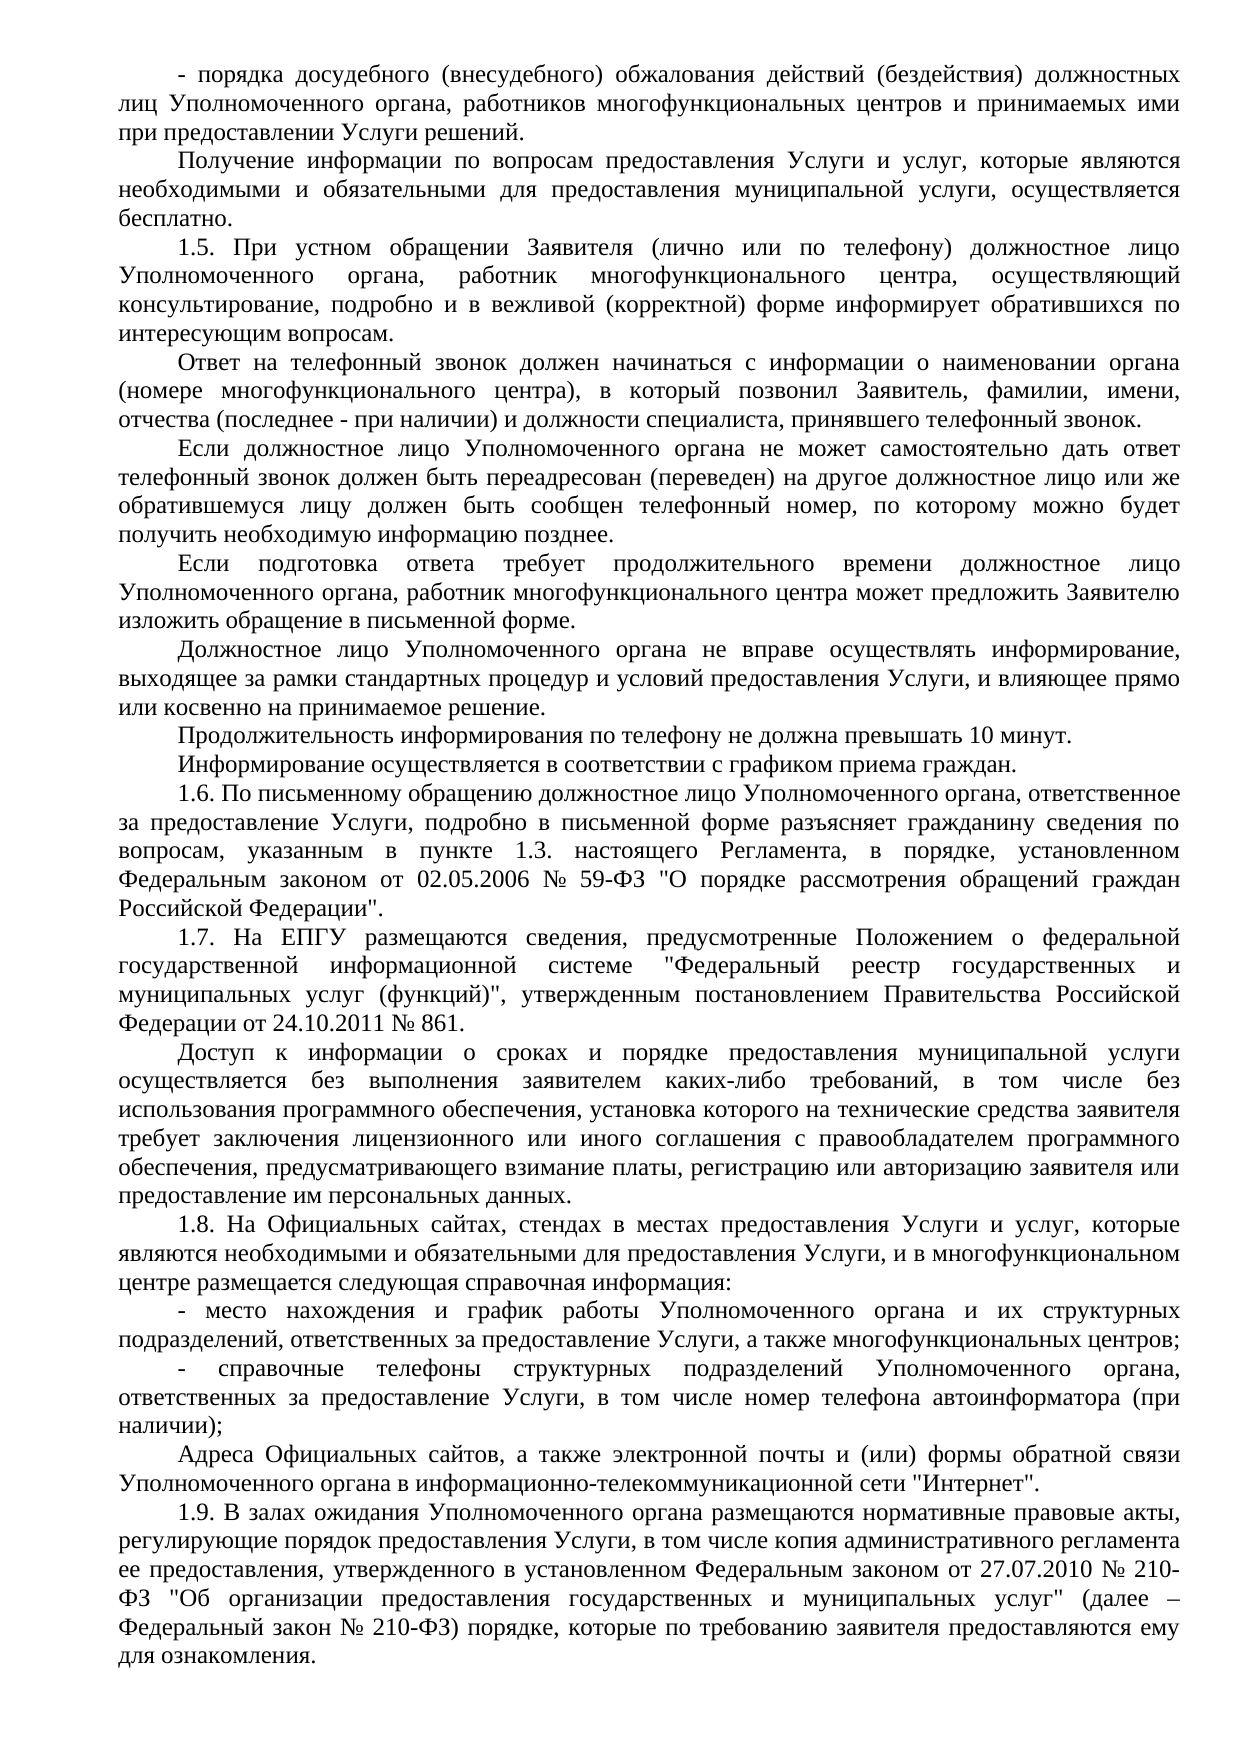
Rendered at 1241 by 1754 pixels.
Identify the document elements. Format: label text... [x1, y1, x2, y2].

text 1.9. В залах ожидания Уполномоченного органа размещаются нормативные правовые акты, регулирующие порядок предоставления Услуги, в том числе копия административного регламента ее предоставления, утвержденного в установленном Федеральным законом от 27.07.2010 № 210-ФЗ "Об организации предоставления государственных и муниципальных услуг" (далее – Федеральный закон № 210-ФЗ) порядке, которые по требованию заявителя предоставляются ему для ознакомления. [118, 1497, 1181, 1669]
text 1.7. На ЕПГУ размещаются сведения, предусмотренные Положением о федеральной государственной информационной системе "Федеральный реестр государственных и муниципальных услуг (функций)", утвержденным постановлением Правительства Российской Федерации от 24.10.2011 № 861. [118, 922, 1181, 1037]
text Должностное лицо Уполномоченного органа не вправе осуществлять информирование, выходящее за рамки стандартных процедур и условий предоставления Услуги, и влияющее прямо или косвенно на принимаемое решение. [118, 634, 1181, 720]
text 1.6. По письменному обращению должностное лицо Уполномоченного органа, ответственное за предоставление Услуги, подробно в письменной форме разъясняет гражданину сведения по вопросам, указанным в пункте 1.3. настоящего Регламента, в порядке, установленном Федеральным законом от 02.05.2006 № 59-ФЗ "О порядке рассмотрения обращений граждан Российской Федерации". [118, 778, 1181, 922]
text Ответ на телефонный звонок должен начинаться с информации о наименовании органа (номере многофункционального центра), в который позвонил Заявитель, фамилии, имени, отчества (последнее - при наличии) и должности специалиста, принявшего телефонный звонок. [118, 347, 1181, 433]
text 1.8. На Официальных сайтах, стендах в местах предоставления Услуги и услуг, которые являются необходимыми и обязательными для предоставления Услуги, и в многофункциональном центре размещается следующая справочная информация: [118, 1209, 1181, 1295]
text Доступ к информации о сроках и порядке предоставления муниципальной услуги осуществляется без выполнения заявителем каких-либо требований, в том числе без использования программного обеспечения, установка которого на технические средства заявителя требует заключения лицензионного или иного соглашения с правообладателем программного обеспечения, предусматривающего взимание платы, регистрацию или авторизацию заявителя или предоставление им персональных данных. [118, 1037, 1181, 1209]
text Если должностное лицо Уполномоченного органа не может самостоятельно дать ответ телефонный звонок должен быть переадресован (переведен) на другое должностное лицо или же обратившемуся лицу должен быть сообщен телефонный номер, по которому можно будет получить необходимую информацию позднее. [118, 433, 1181, 548]
text - справочные телефоны структурных подразделений Уполномоченного органа, ответственных за предоставление Услуги, в том числе номер телефона автоинформатора (при наличии); [118, 1353, 1181, 1439]
text Адреса Официальных сайтов, а также электронной почты и (или) формы обратной связи Уполномоченного органа в информационно-телекоммуникационной сети "Интернет". [118, 1439, 1181, 1497]
text - место нахождения и график работы Уполномоченного органа и их структурных подразделений, ответственных за предоставление Услуги, а также многофункциональных центров; [118, 1295, 1181, 1353]
text Продолжительность информирования по телефону не должна превышать 10 минут. [118, 720, 1181, 749]
text Получение информации по вопросам предоставления Услуги и услуг, которые являются необходимыми и обязательными для предоставления муниципальной услуги, осуществляется бесплатно. [118, 145, 1181, 232]
text Если подготовка ответа требует продолжительного времени должностное лицо Уполномоченного органа, работник многофункционального центра может предложить Заявителю изложить обращение в письменной форме. [118, 548, 1181, 634]
text Информирование осуществляется в соответствии с графиком приема граждан. [118, 749, 1181, 778]
text - порядка досудебного (внесудебного) обжалования действий (бездействия) должностных лиц Уполномоченного органа, работников многофункциональных центров и принимаемых ими при предоставлении Услуги решений. [118, 59, 1181, 145]
text 1.5. При устном обращении Заявителя (лично или по телефону) должностное лицо Уполномоченного органа, работник многофункционального центра, осуществляющий консультирование, подробно и в вежливой (корректной) форме информирует обратившихся по интересующим вопросам. [118, 232, 1181, 347]
